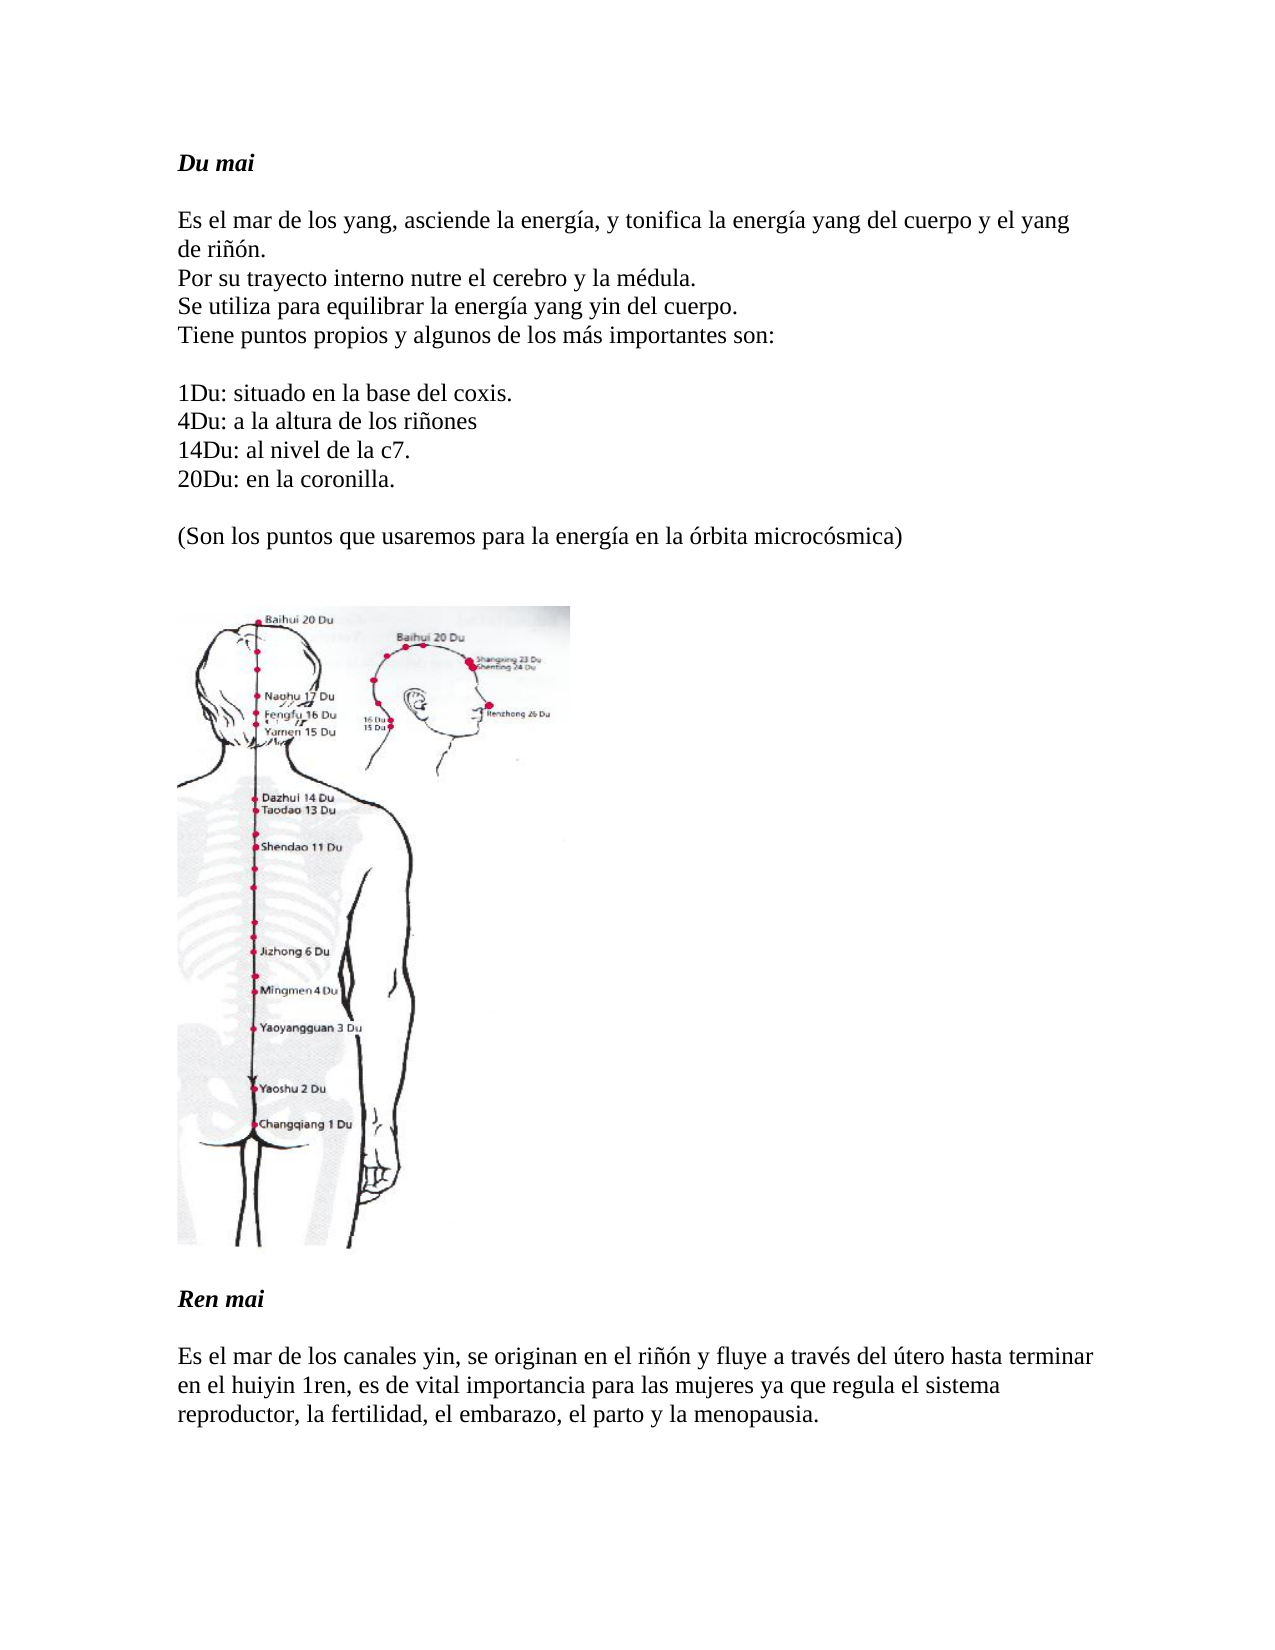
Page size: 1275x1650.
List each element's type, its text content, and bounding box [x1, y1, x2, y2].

text Es el mar de los canales yin, se originan en el riñón y fluye a través del útero hasta terminar en el huiyin 1ren, es de vital importancia para las mujeres ya que regula el sistema reproductor, la fertilidad, el embarazo, el parto y la menopausia. [177, 1341, 1098, 1427]
text (Son los puntos que usaremos para la energía en la órbita microcósmica) [177, 521, 1098, 550]
text 20Du: en la coronilla. [177, 464, 1098, 493]
text Es el mar de los yang, asciende la energía, y tonifica la energía yang del cuerpo y el yang de riñón. [177, 205, 1098, 263]
text Du mai [177, 148, 1098, 176]
text 1Du: situado en la base del coxis. [177, 378, 1098, 406]
text Por su trayecto interno nutre el cerebro y la médula. [177, 263, 1098, 291]
text Ren mai [177, 1284, 1098, 1312]
picture [177, 606, 571, 1255]
text Se utiliza para equilibrar la energía yang yin del cuerpo. [177, 291, 1098, 320]
text 14Du: al nivel de la c7. [177, 435, 1098, 464]
text 4Du: a la altura de los riñones [177, 406, 1098, 435]
text Tiene puntos propios y algunos de los más importantes son: [177, 320, 1098, 349]
